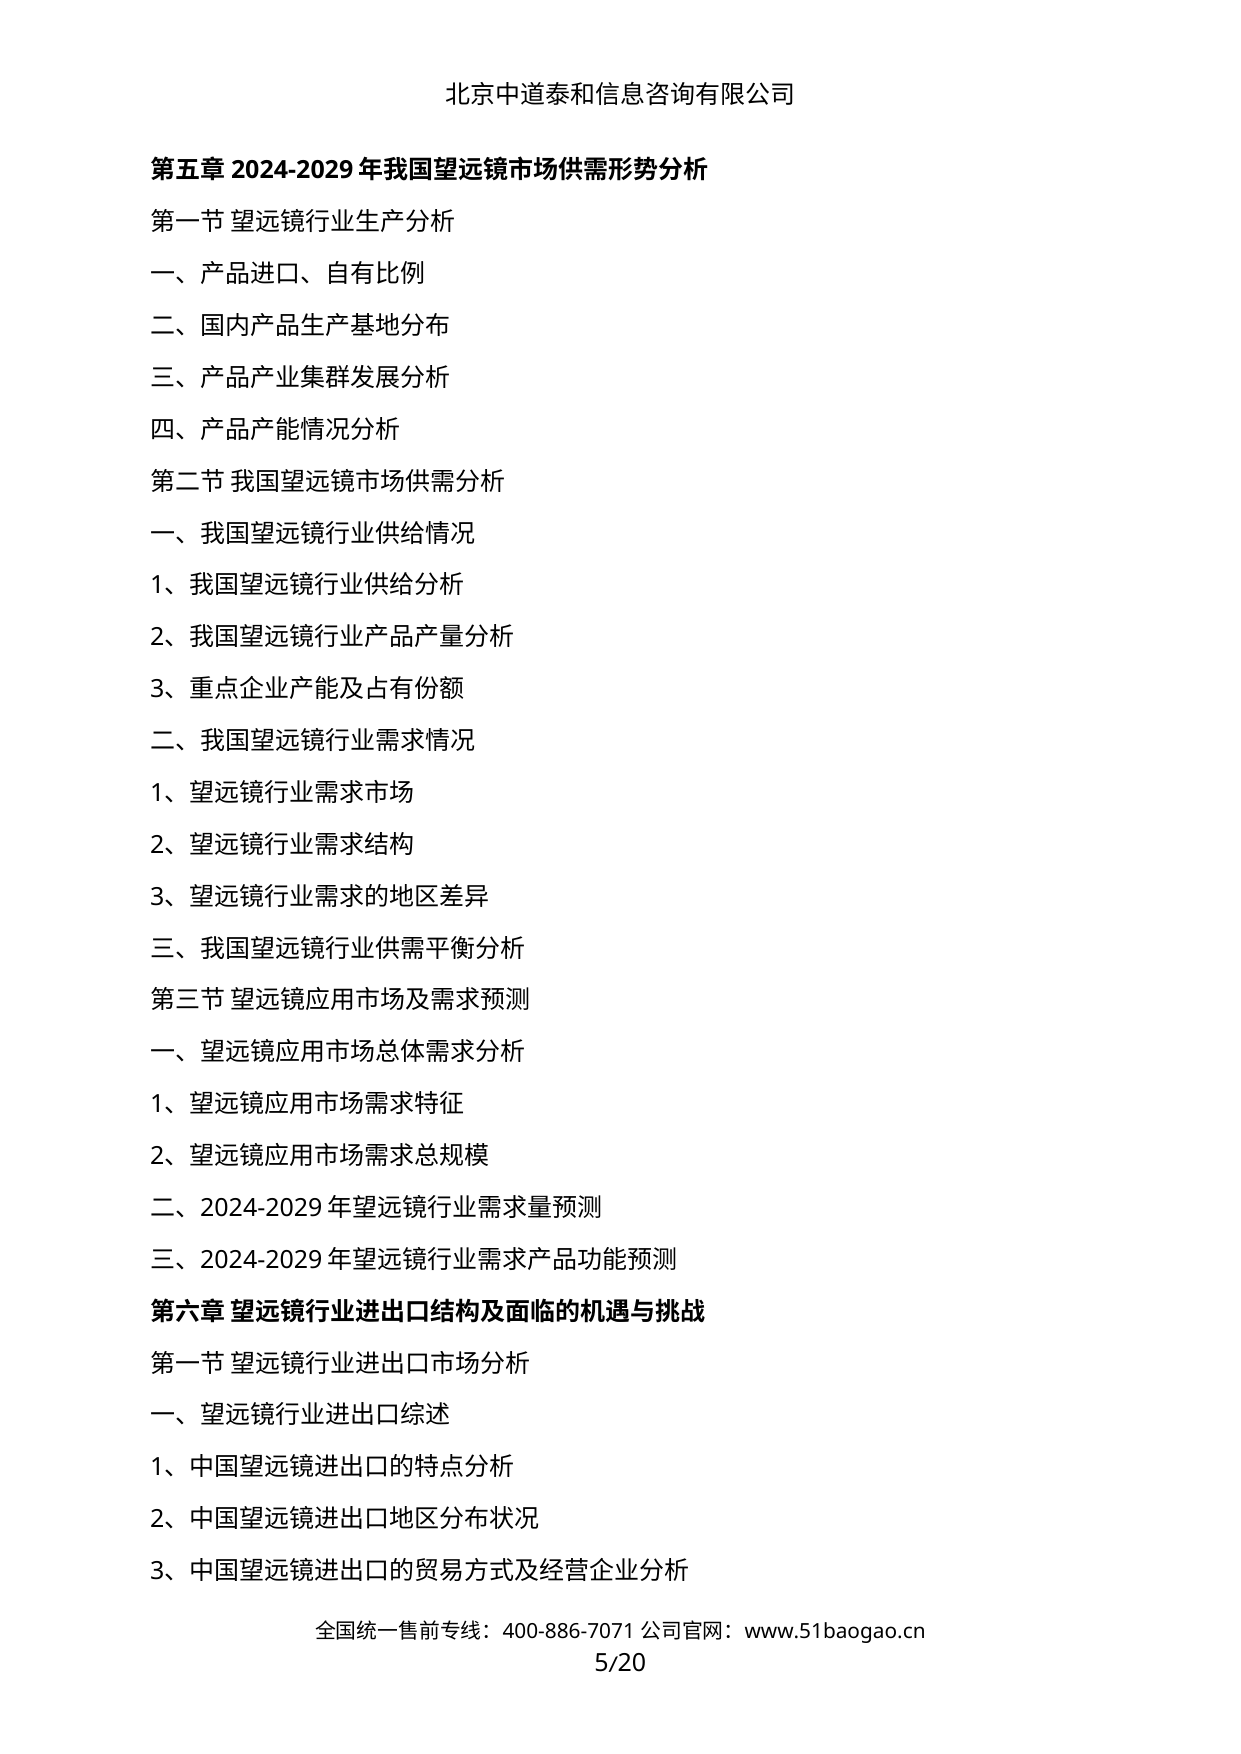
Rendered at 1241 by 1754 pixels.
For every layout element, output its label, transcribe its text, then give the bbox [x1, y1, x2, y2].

text 第一节 望远镜行业进出口市场分析 [150, 1343, 1090, 1379]
text 第三节 望远镜应用市场及需求预测 [150, 980, 1090, 1016]
text 3、中国望远镜进出口的贸易方式及经营企业分析 [150, 1551, 1090, 1587]
text 第六章 望远镜行业进出口结构及面临的机遇与挑战 [150, 1291, 1090, 1327]
text 3、重点企业产能及占有份额 [150, 669, 1090, 705]
text 一、望远镜应用市场总体需求分析 [150, 1032, 1090, 1068]
text 1、望远镜行业需求市场 [150, 772, 1090, 809]
text 1、望远镜应用市场需求特征 [150, 1084, 1090, 1120]
text 1、我国望远镜行业供给分析 [150, 565, 1090, 601]
text 一、望远镜行业进出口综述 [150, 1395, 1090, 1431]
text 一、产品进口、自有比例 [150, 254, 1090, 290]
text 2、中国望远镜进出口地区分布状况 [150, 1499, 1090, 1535]
text 二、2024-2029年望远镜行业需求量预测 [150, 1187, 1090, 1224]
text 第二节 我国望远镜市场供需分析 [150, 461, 1090, 497]
text 1、中国望远镜进出口的特点分析 [150, 1447, 1090, 1483]
text 2、我国望远镜行业产品产量分析 [150, 617, 1090, 653]
text 三、2024-2029年望远镜行业需求产品功能预测 [150, 1239, 1090, 1276]
text 三、产品产业集群发展分析 [150, 357, 1090, 394]
text 三、我国望远镜行业供需平衡分析 [150, 928, 1090, 964]
text 第五章 2024-2029年我国望远镜市场供需形势分析 [150, 150, 1090, 186]
text 3、望远镜行业需求的地区差异 [150, 876, 1090, 912]
text 2、望远镜应用市场需求总规模 [150, 1136, 1090, 1172]
text 四、产品产能情况分析 [150, 409, 1090, 446]
text 二、我国望远镜行业需求情况 [150, 721, 1090, 757]
text 第一节 望远镜行业生产分析 [150, 202, 1090, 238]
text 一、我国望远镜行业供给情况 [150, 513, 1090, 549]
text 二、国内产品生产基地分布 [150, 306, 1090, 342]
text 2、望远镜行业需求结构 [150, 824, 1090, 861]
